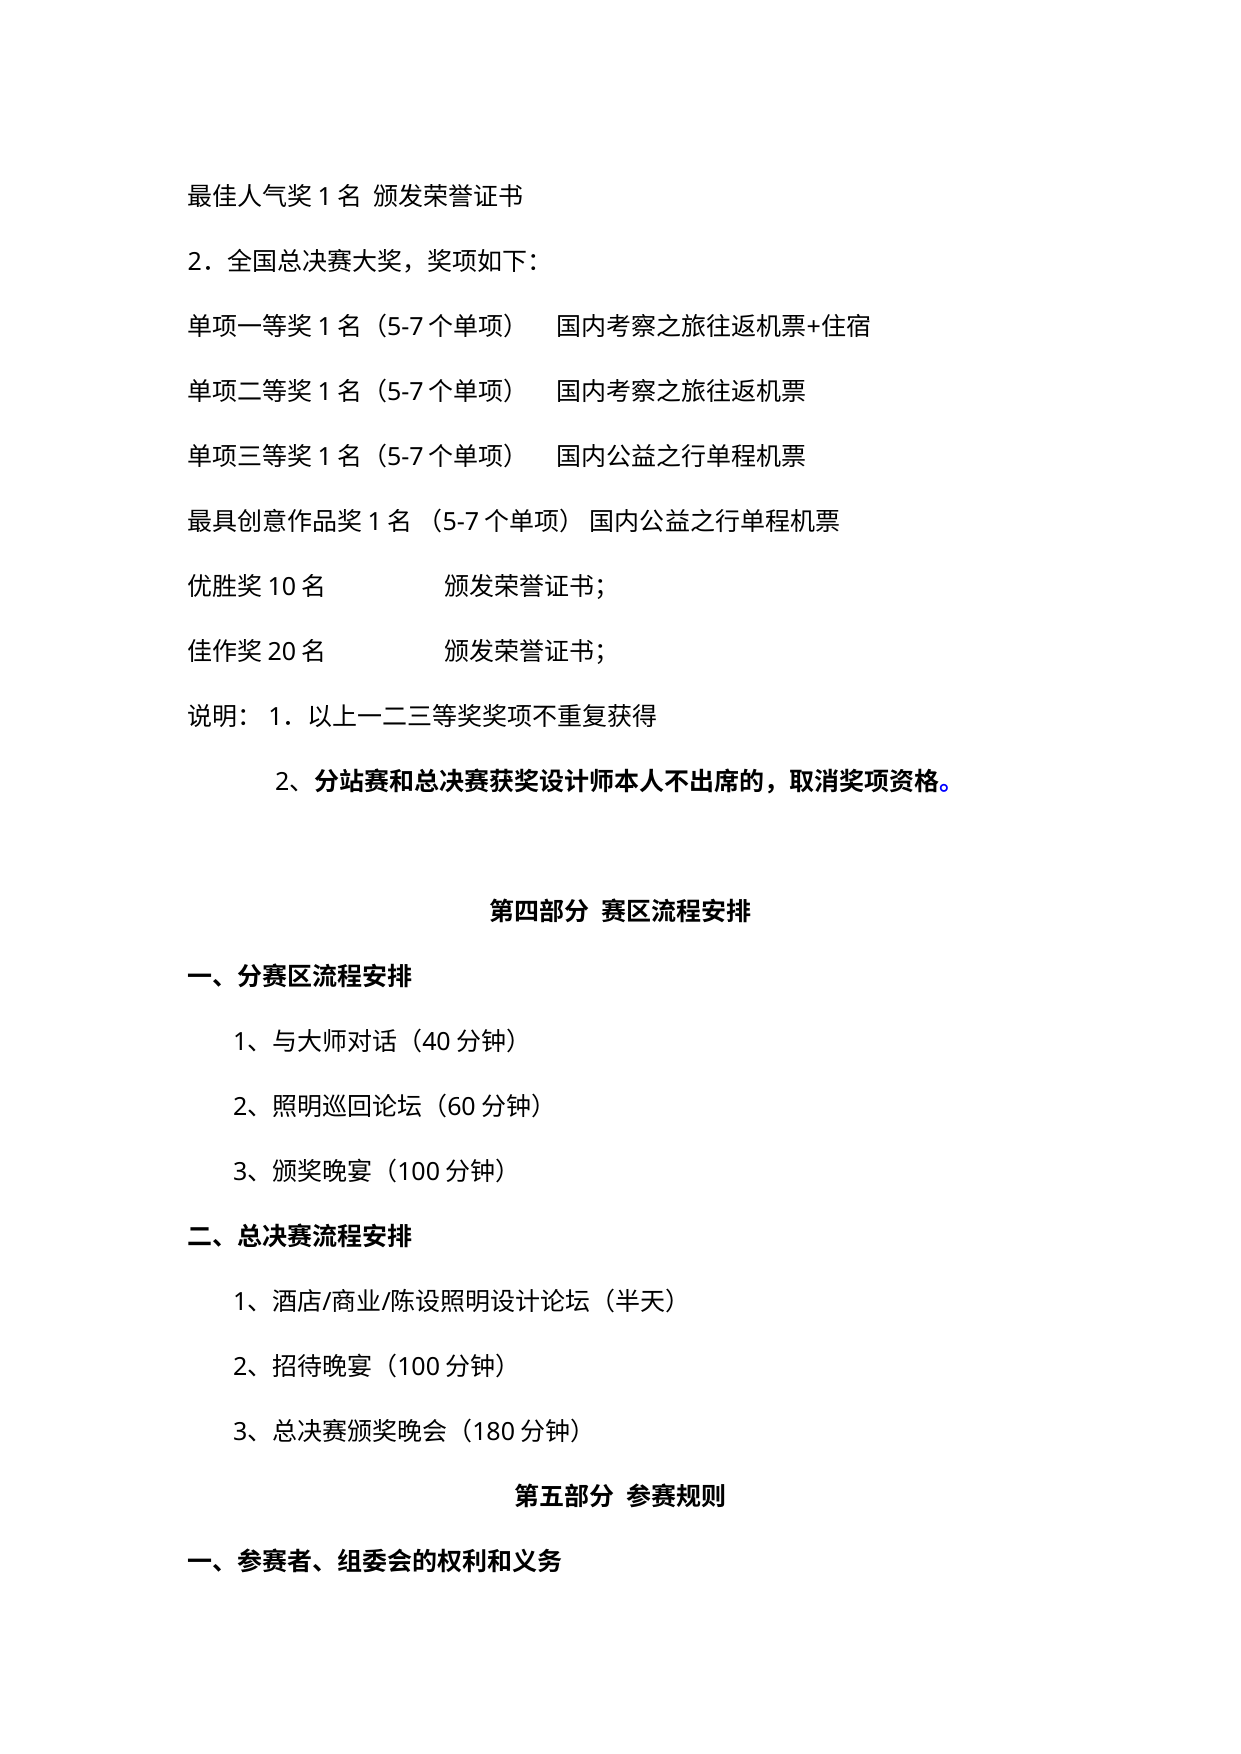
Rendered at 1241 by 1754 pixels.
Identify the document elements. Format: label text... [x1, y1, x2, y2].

text 3、颁奖晚宴（100分钟） [187, 1137, 1053, 1202]
text 二、总决赛流程安排 [187, 1202, 1053, 1267]
text 第四部分 赛区流程安排 [187, 877, 1053, 942]
text 说明： 1．以上一二三等奖奖项不重复获得 [187, 682, 1053, 747]
text 第五部分 参赛规则 [187, 1462, 1053, 1527]
text 单项一等奖1名（5-7个单项） 国内考察之旅往返机票+住宿 [187, 292, 1053, 357]
text 2．全国总决赛大奖，奖项如下： [187, 227, 1053, 292]
text 单项三等奖1名（5-7个单项） 国内公益之行单程机票 [187, 422, 1053, 487]
text 2、照明巡回论坛（60分钟） [187, 1072, 1053, 1137]
text 一、参赛者、组委会的权利和义务 [187, 1527, 1053, 1592]
text 最佳人气奖1名 颁发荣誉证书 [187, 162, 1053, 227]
text 2、分站赛和总决赛获奖设计师本人不出席的，取消奖项资格。 [187, 747, 1053, 812]
text 1、酒店/商业/陈设照明设计论坛（半天） [187, 1267, 1053, 1332]
text 2、招待晚宴（100分钟） [187, 1332, 1053, 1397]
text 单项二等奖1名（5-7个单项） 国内考察之旅往返机票 [187, 357, 1053, 422]
text 优胜奖10名 颁发荣誉证书； [187, 552, 1053, 617]
text 1、与大师对话（40分钟） [187, 1007, 1053, 1072]
text 3、总决赛颁奖晚会（180分钟） [187, 1397, 1053, 1462]
text 一、分赛区流程安排 [187, 942, 1053, 1007]
text 最具创意作品奖1名 （5-7个单项） 国内公益之行单程机票 [187, 487, 1053, 552]
text 佳作奖20名 颁发荣誉证书； [187, 617, 1053, 682]
